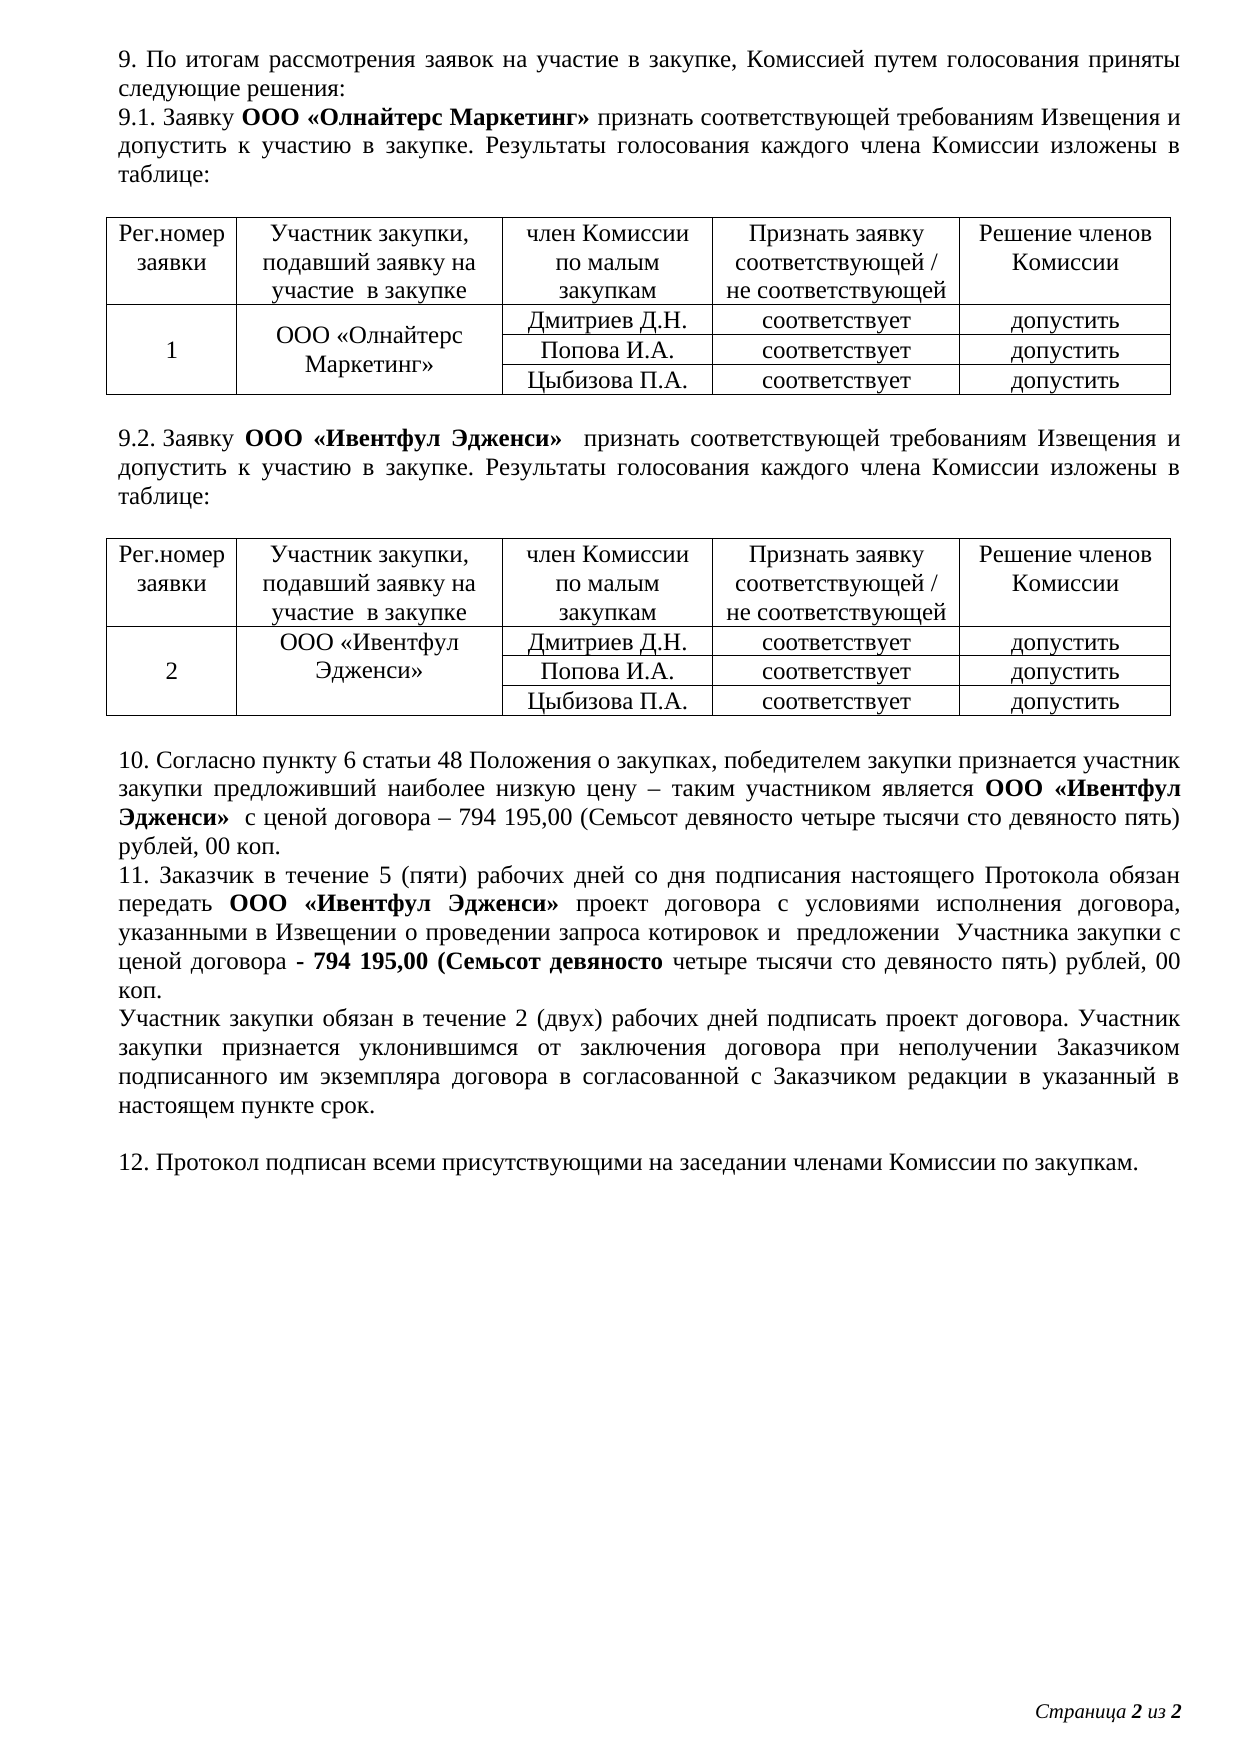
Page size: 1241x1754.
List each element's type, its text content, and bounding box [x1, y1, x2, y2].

table_cell допустить [960, 686, 1170, 715]
table_header Рег.номер заявки [107, 539, 236, 626]
table_cell допустить [960, 335, 1170, 364]
table_header Решение членов Комиссии [960, 539, 1170, 626]
table_header Признать заявку соответствующей / не соответствующей [713, 218, 959, 304]
table_cell 2 [107, 627, 236, 715]
table_cell Дмитриев Д.Н. [503, 627, 712, 655]
table_cell ООО «Олнайтерс Маркетинг» [237, 305, 502, 393]
table_header Участник закупки, подавший заявку на участие в закупке [237, 218, 502, 304]
table_cell Цыбизова П.А. [503, 686, 712, 715]
table_header Участник закупки, подавший заявку на участие в закупке [237, 539, 502, 626]
table_header Признать заявку соответствующей / не соответствующей [713, 539, 959, 626]
table_cell соответствует [713, 305, 959, 334]
table_cell Попова И.А. [503, 656, 712, 685]
text 9.1. Заявку ООО «Олнайтерс Маркетинг» признать соответствующей требованиям Извещения и допустить к участию в закупке. Результаты голосования каждого члена Комиссии изложены в таблице: [118, 102, 1181, 188]
table_cell соответствует [713, 365, 959, 393]
list Заявку ООО «Ивентфул Эдженси» признать соответствующей требованиям Извещения и допустить к участию в закупке. Результаты голосования каждого члена Комиссии изложены в таблице: [118, 423, 1181, 509]
table_cell ООО «Ивентфул Эдженси» [237, 627, 502, 715]
text 11. Заказчик в течение 5 (пяти) рабочих дней со дня подписания настоящего Протокола обязан передать ООО «Ивентфул Эдженси» проект договора с условиями исполнения договора, указанными в Извещении о проведении запроса котировок и предложении Участника закупки с ценой договора - 794 195,00 (Семьсот девяносто четыре тысячи сто девяносто пять) рублей, 00 коп. [118, 860, 1181, 1003]
text 10. Согласно пункту 6 статьи 48 Положения о закупках, победителем закупки признается участник закупки предложивший наиболее низкую цену – таким участником является ООО «Ивентфул Эдженси» с ценой договора – 794 195,00 (Семьсот девяносто четыре тысячи сто девяносто пять) рублей, 00 коп. [118, 745, 1181, 860]
text Участник закупки обязан в течение 2 (двух) рабочих дней подписать проект договора. Участник закупки признается уклонившимся от заключения договора при неполучении Заказчиком подписанного им экземпляра договора в согласованной с Заказчиком редакции в указанный в настоящем пункте срок. [118, 1003, 1181, 1118]
table_cell соответствует [713, 627, 959, 655]
table_cell допустить [960, 305, 1170, 334]
text 9. По итогам рассмотрения заявок на участие в закупке, Комиссией путем голосования приняты следующие решения: [118, 44, 1181, 102]
table_header Решение членов Комиссии [960, 218, 1170, 304]
table_cell допустить [960, 656, 1170, 685]
table_cell соответствует [713, 686, 959, 715]
table_cell 1 [107, 305, 236, 393]
text 12. Протокол подписан всеми присутствующими на заседании членами Комиссии по закупкам. [118, 1147, 1181, 1176]
table_cell Попова И.А. [503, 335, 712, 364]
table_header Рег.номер заявки [107, 218, 236, 304]
table_cell допустить [960, 365, 1170, 393]
table_cell соответствует [713, 656, 959, 685]
table_cell допустить [960, 627, 1170, 655]
table_cell Цыбизова П.А. [503, 365, 712, 393]
table_header член Комиссии по малым закупкам [503, 218, 712, 304]
table_cell соответствует [713, 335, 959, 364]
table_cell Дмитриев Д.Н. [503, 305, 712, 334]
table_header член Комиссии по малым закупкам [503, 539, 712, 626]
